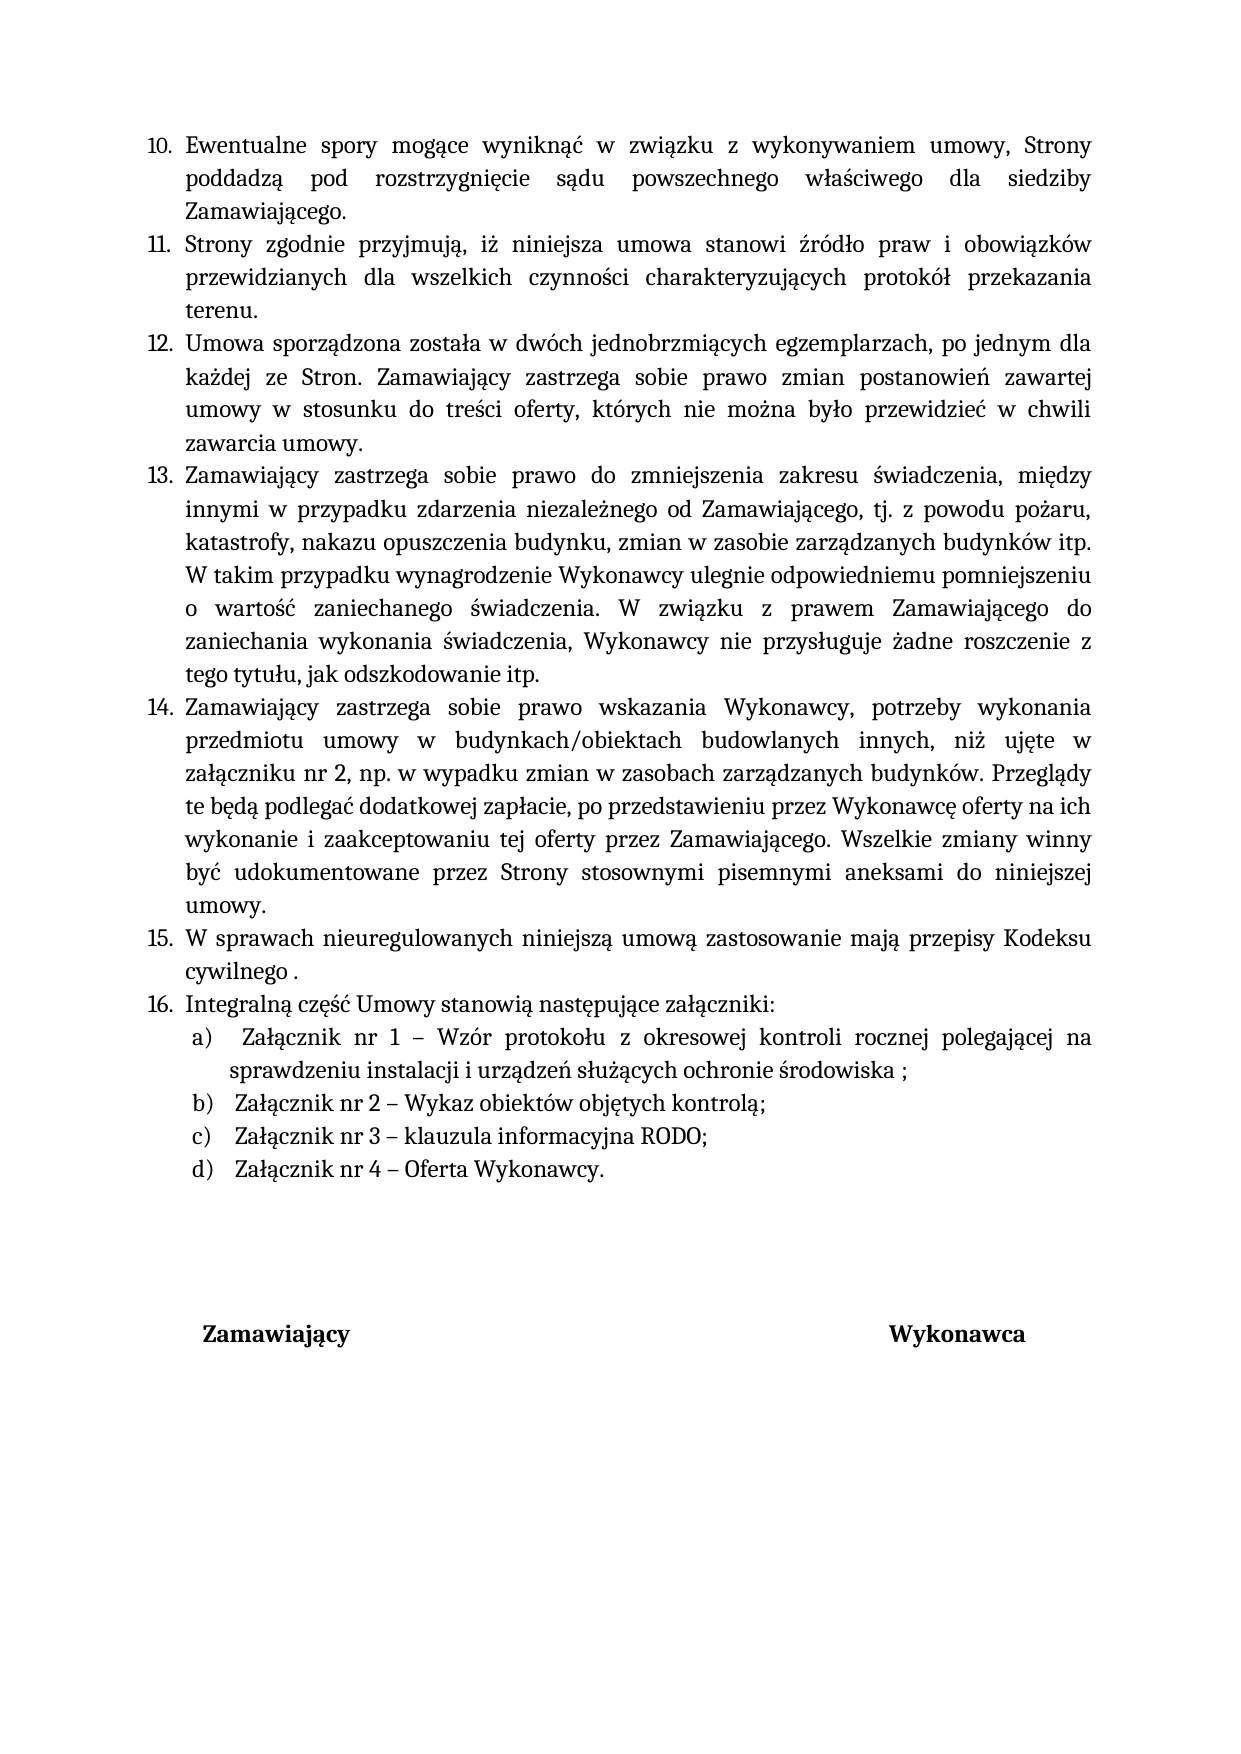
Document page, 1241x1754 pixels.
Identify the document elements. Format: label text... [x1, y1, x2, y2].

list Załącznik nr 4 – Oferta Wykonawcy. [192, 1155, 1093, 1184]
list Załącznik nr 3 – klauzula informacyjna RODO; [192, 1122, 1093, 1151]
list W sprawach nieuregulowanych niniejszą umową zastosowanie mają przepisy Kodeksu cywilnego . [148, 924, 1093, 986]
list Umowa sporządzona została w dwóch jednobrzmiących egzemplarzach, po jednym dla każdej ze Stron. Zamawiający zastrzega sobie prawo zmian postanowień zawartej umowy w stosunku do treści oferty, których nie można było przewidzieć w chwili zawarcia umowy. [148, 329, 1093, 457]
list Integralną część Umowy stanowią następujące załączniki: [148, 990, 1093, 1018]
list Załącznik nr 1 – Wzór protokołu z okresowej kontroli rocznej polegającej na sprawdzeniu instalacji i urządzeń służących ochronie środowiska ; [192, 1023, 1093, 1084]
text Zamawiający Wykonawca [148, 1320, 1093, 1349]
list Zamawiający zastrzega sobie prawo wskazania Wykonawcy, potrzeby wykonania przedmiotu umowy w budynkach/obiektach budowlanych innych, niż ujęte w załączniku nr 2, np. w wypadku zmian w zasobach zarządzanych budynków. Przeglądy te będą podlegać dodatkowej zapłacie, po przedstawieniu przez Wykonawcę oferty na ich wykonanie i zaakceptowaniu tej oferty przez Zamawiającego. Wszelkie zmiany winny być udokumentowane przez Strony stosownymi pisemnymi aneksami do niniejszej umowy. [148, 693, 1093, 919]
list Ewentualne spory mogące wyniknąć w związku z wykonywaniem umowy, Strony poddadzą pod rozstrzygnięcie sądu powszechnego właściwego dla siedziby Zamawiającego. [148, 131, 1093, 226]
list Strony zgodnie przyjmują, iż niniejsza umowa stanowi źródło praw i obowiązków przewidzianych dla wszelkich czynności charakteryzujących protokół przekazania terenu. [148, 230, 1093, 325]
list Zamawiający zastrzega sobie prawo do zmniejszenia zakresu świadczenia, między innymi w przypadku zdarzenia niezależnego od Zamawiającego, tj. z powodu pożaru, katastrofy, nakazu opuszczenia budynku, zmian w zasobie zarządzanych budynków itp. W takim przypadku wynagrodzenie Wykonawcy ulegnie odpowiedniemu pomniejszeniu o wartość zaniechanego świadczenia. W związku z prawem Zamawiającego do zaniechania wykonania świadczenia, Wykonawcy nie przysługuje żadne roszczenie z tego tytułu, jak odszkodowanie itp. [148, 461, 1093, 688]
list Załącznik nr 2 – Wykaz obiektów objętych kontrolą; [192, 1089, 1093, 1118]
